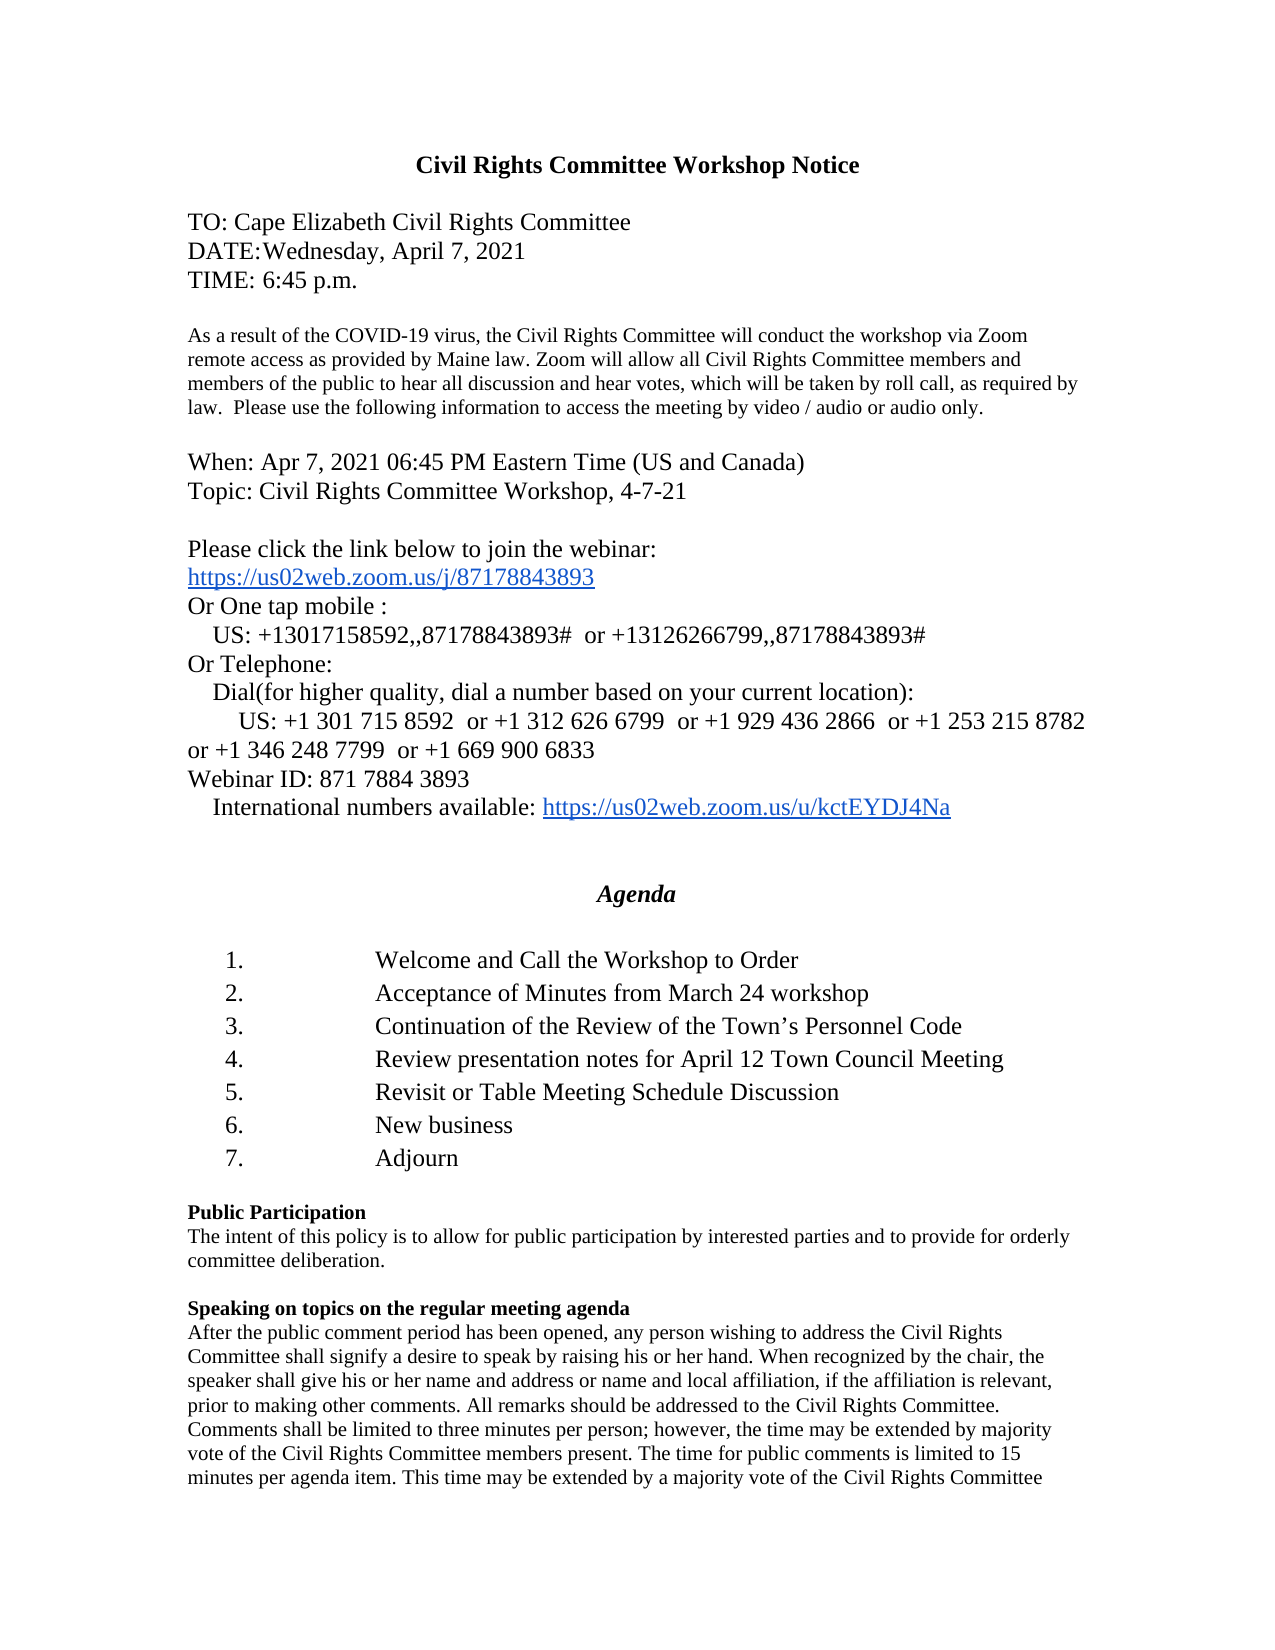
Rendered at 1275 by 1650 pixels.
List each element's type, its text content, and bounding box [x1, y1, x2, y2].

text TIME: 6:45 p.m. [187, 265, 1087, 294]
text Civil Rights Committee Workshop Notice [187, 150, 1087, 179]
text Please click the link below to join the webinar: [187, 534, 1087, 562]
text International numbers available: https://us02web.zoom.us/u/kctEYDJ4Na [187, 792, 1087, 821]
list Adjourn [225, 1143, 1087, 1172]
list New business [225, 1110, 1087, 1139]
text Public Participation [187, 1200, 1087, 1224]
text TO: Cape Elizabeth Civil Rights Committee [187, 207, 1087, 236]
list Continuation of the Review of the Town’s Personnel Code [225, 1011, 1087, 1039]
list Revisit or Table Meeting Schedule Discussion [225, 1077, 1087, 1106]
text As a result of the COVID-19 virus, the Civil Rights Committee will conduct the workshop via Zoom remote access as provided by Maine law. Zoom will allow all Civil Rights Committee members and members of the public to hear all discussion and hear votes, which will be taken by roll call, as required by law. Please use the following information to access the meeting by video / audio or audio only. [187, 322, 1087, 419]
text US: +13017158592,,87178843893# or +13126266799,,87178843893# [187, 620, 1087, 649]
list Acceptance of Minutes from March 24 workshop [225, 978, 1087, 1007]
text Speaking on topics on the regular meeting agenda [187, 1296, 1087, 1320]
text When: Apr 7, 2021 06:45 PM Eastern Time (US and Canada) [187, 447, 1087, 476]
list Welcome and Call the Workshop to Order [225, 945, 1087, 973]
text The intent of this policy is to allow for public participation by interested parties and to provide for orderly committee deliberation. [187, 1224, 1087, 1272]
text Webinar ID: 871 7884 3893 [187, 764, 1087, 792]
text DATE: Wednesday, April 7, 2021 [187, 236, 1087, 265]
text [187, 1320, 1087, 1489]
list Review presentation notes for April 12 Town Council Meeting [225, 1044, 1087, 1073]
text US: +1 301 715 8592 or +1 312 626 6799 or +1 929 436 2866 or +1 253 215 8782 or +1 346 248 7799 or +1 669 900 6833 [187, 706, 1087, 764]
text Or One tap mobile : [187, 591, 1087, 620]
text https://us02web.zoom.us/j/87178843893 [187, 562, 1087, 591]
text Or Telephone: [187, 649, 1087, 677]
text Dial(for higher quality, dial a number based on your current location): [187, 677, 1087, 706]
text Topic: Civil Rights Committee Workshop, 4-7-21 [187, 476, 1087, 505]
text Agenda [187, 879, 1087, 907]
